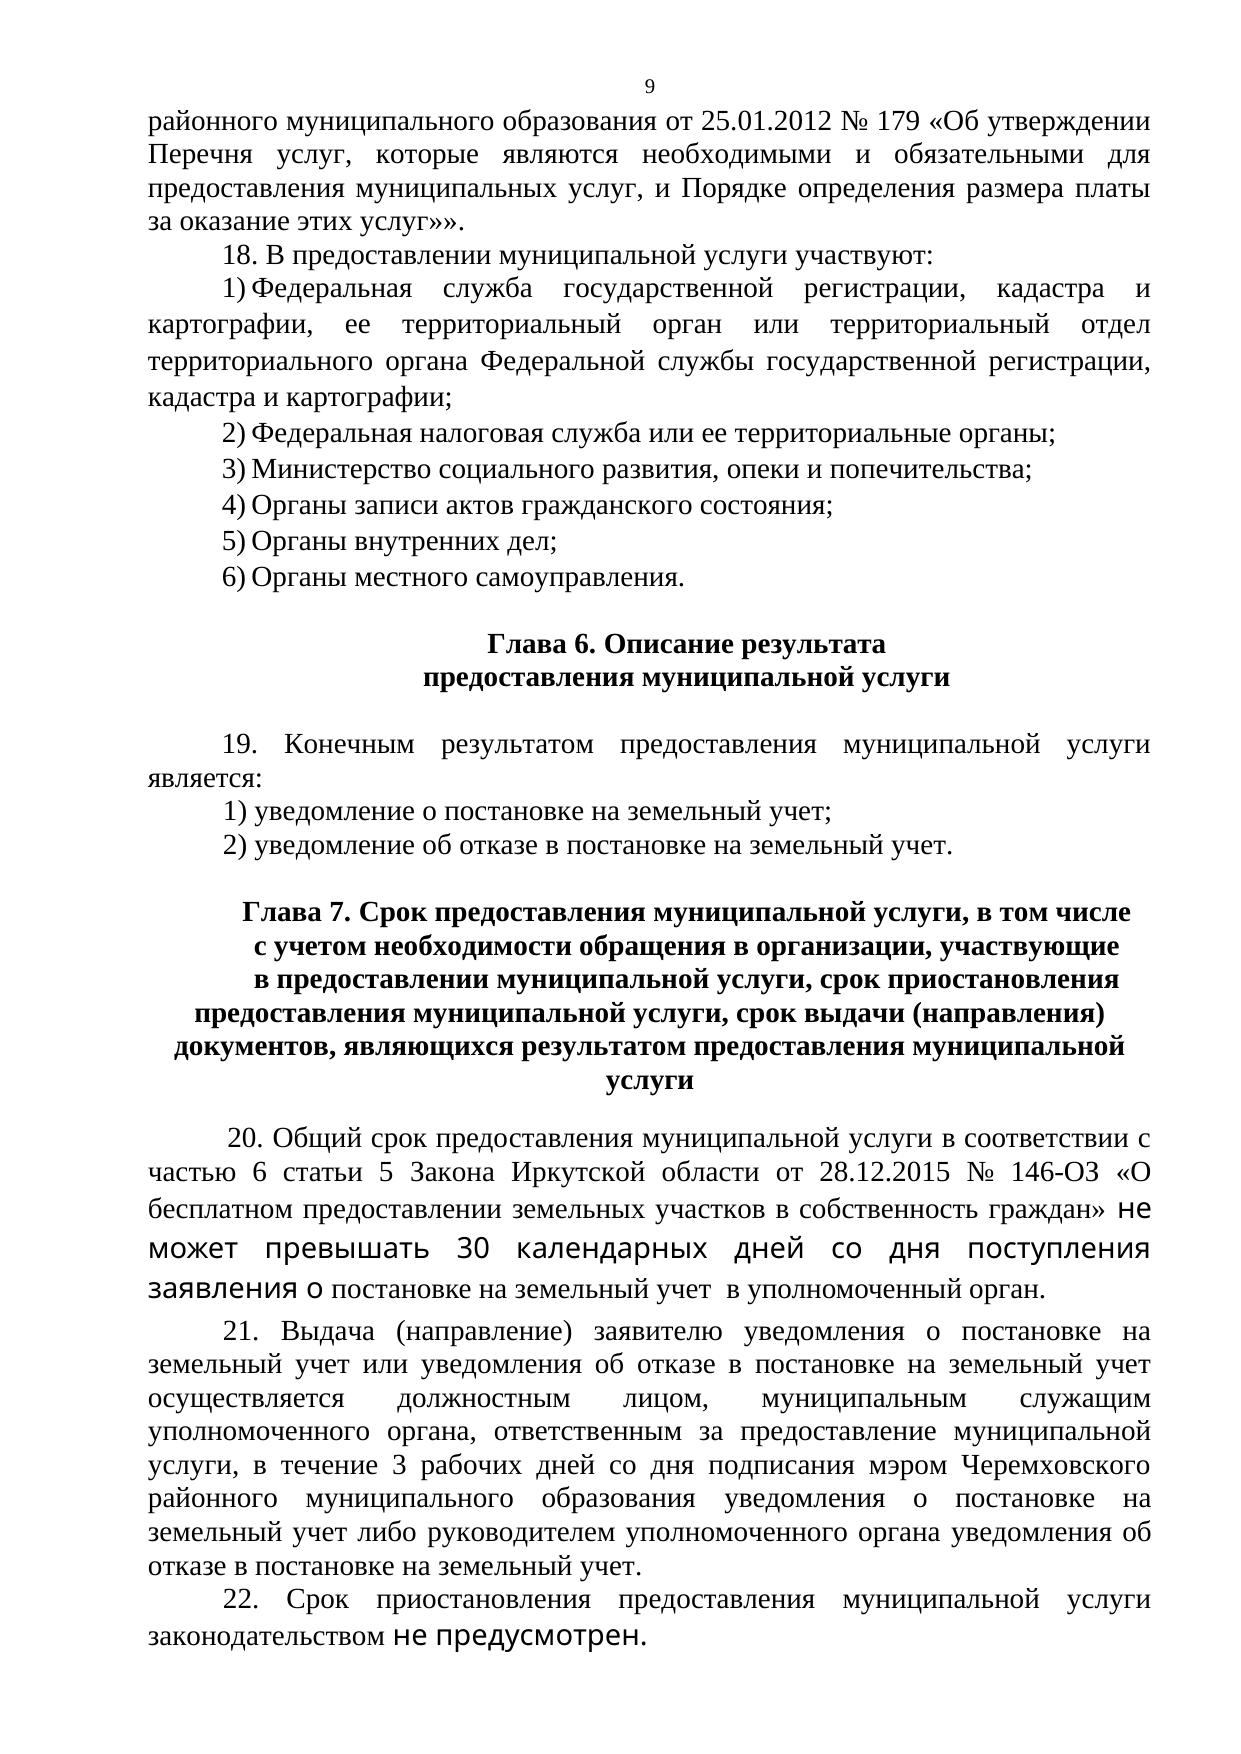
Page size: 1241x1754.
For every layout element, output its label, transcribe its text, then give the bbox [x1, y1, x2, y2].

text Глава 6. Описание результата [148, 626, 1152, 659]
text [148, 103, 1152, 237]
text предоставления муниципальной услуги [148, 659, 1152, 693]
list Федеральная служба государственной регистрации, кадастра и картографии, ее территориальный орган или территориальный отдел территориального органа Федеральной службы государственной регистрации, кадастра и картографии; [148, 270, 1152, 412]
text с учетом необходимости обращения в организации, участвующие [148, 928, 1152, 961]
text 1) уведомление о постановке на земельный учет; [148, 793, 1152, 827]
text в предоставлении муниципальной услуги, срок приостановления предоставления муниципальной услуги, срок выдачи (направления) документов, являющихся результатом предоставления муниципальной услуги [148, 961, 1152, 1095]
text 18. В предоставлении муниципальной услуги участвуют: [148, 237, 1152, 270]
list Органы местного самоуправления. [148, 559, 1152, 593]
text 22. Срок приостановления предоставления муниципальной услуги законодательством не предусмотрен. [148, 1581, 1152, 1654]
text 20. Общий срок предоставления муниципальной услуги в соответствии с частью 6 статьи 5 Закона Иркутской области от 28.12.2015 № 146-ОЗ «О бесплатном предоставлении земельных участков в собственность граждан» не может превышать 30 календарных дней со дня поступления заявления о постановке на земельный учет в уполномоченный орган. [148, 1120, 1152, 1307]
text 2) уведомление об отказе в постановке на земельный учет. [148, 827, 1152, 861]
list Органы внутренних дел; [148, 523, 1152, 557]
list Министерство социального развития, опеки и попечительства; [148, 451, 1152, 484]
text 21. Выдача (направление) заявителю уведомления о постановке на земельный учет или уведомления об отказе в постановке на земельный учет осуществляется должностным лицом, муниципальным служащим уполномоченного органа, ответственным за предоставление муниципальной услуги, в течение 3 рабочих дней со дня подписания мэром Черемховского районного муниципального образования уведомления о постановке на земельный учет либо руководителем уполномоченного органа уведомления об отказе в постановке на земельный учет. [148, 1313, 1152, 1581]
list Органы записи актов гражданского состояния; [148, 487, 1152, 521]
list Федеральная налоговая служба или ее территориальные органы; [148, 415, 1152, 448]
text Глава 7. Срок предоставления муниципальной услуги, в том числе [148, 894, 1152, 928]
text 19. Конечным результатом предоставления муниципальной услуги является: [148, 726, 1152, 793]
